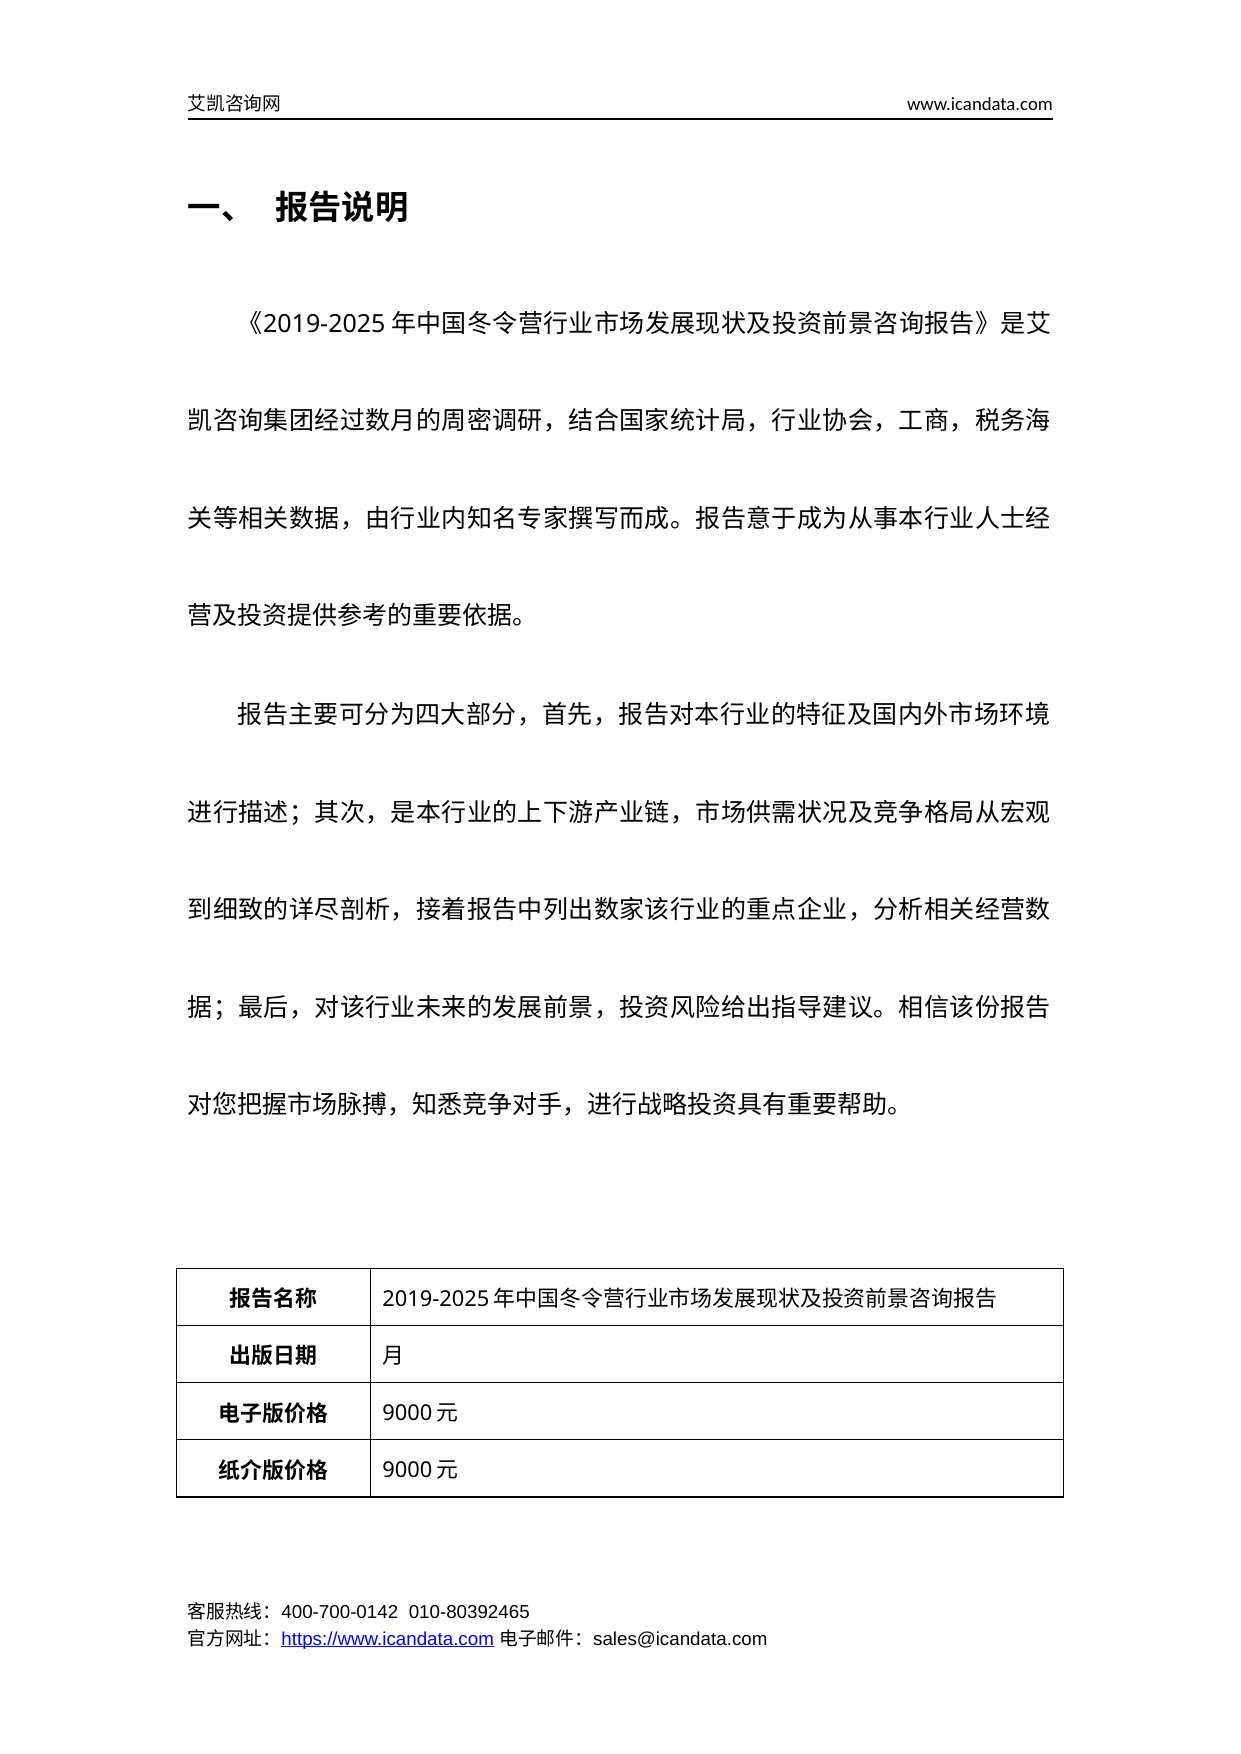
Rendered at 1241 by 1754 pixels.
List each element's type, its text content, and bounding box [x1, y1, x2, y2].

table_cell 9000元 [371, 1440, 1063, 1496]
table_cell 纸介版价格 [177, 1440, 370, 1496]
table_cell 9000元 [371, 1383, 1063, 1439]
table_cell 电子版价格 [177, 1383, 370, 1439]
subtitle 报告说明 [187, 172, 1053, 237]
table_cell 月 [371, 1326, 1063, 1382]
table_header 2019-2025年中国冬令营行业市场发展现状及投资前景咨询报告 [371, 1269, 1063, 1325]
text 报告主要可分为四大部分，首先，报告对本行业的特征及国内外市场环境进行描述；其次，是本行业的上下游产业链，市场供需状况及竞争格局从宏观到细致的详尽剖析，接着报告中列出数家该行业的重点企业，分析相关经营数据；最后，对该行业未来的发展前景，投资风险给出指导建议。相信该份报告对您把握市场脉搏，知悉竞争对手，进行战略投资具有重要帮助。 [187, 681, 1053, 1136]
table_cell 出版日期 [177, 1326, 370, 1382]
text 《2019-2025年中国冬令营行业市场发展现状及投资前景咨询报告》是艾凯咨询集团经过数月的周密调研，结合国家统计局，行业协会，工商，税务海关等相关数据，由行业内知名专家撰写而成。报告意于成为从事本行业人士经营及投资提供参考的重要依据。 [187, 289, 1053, 646]
table_header 报告名称 [177, 1269, 370, 1325]
